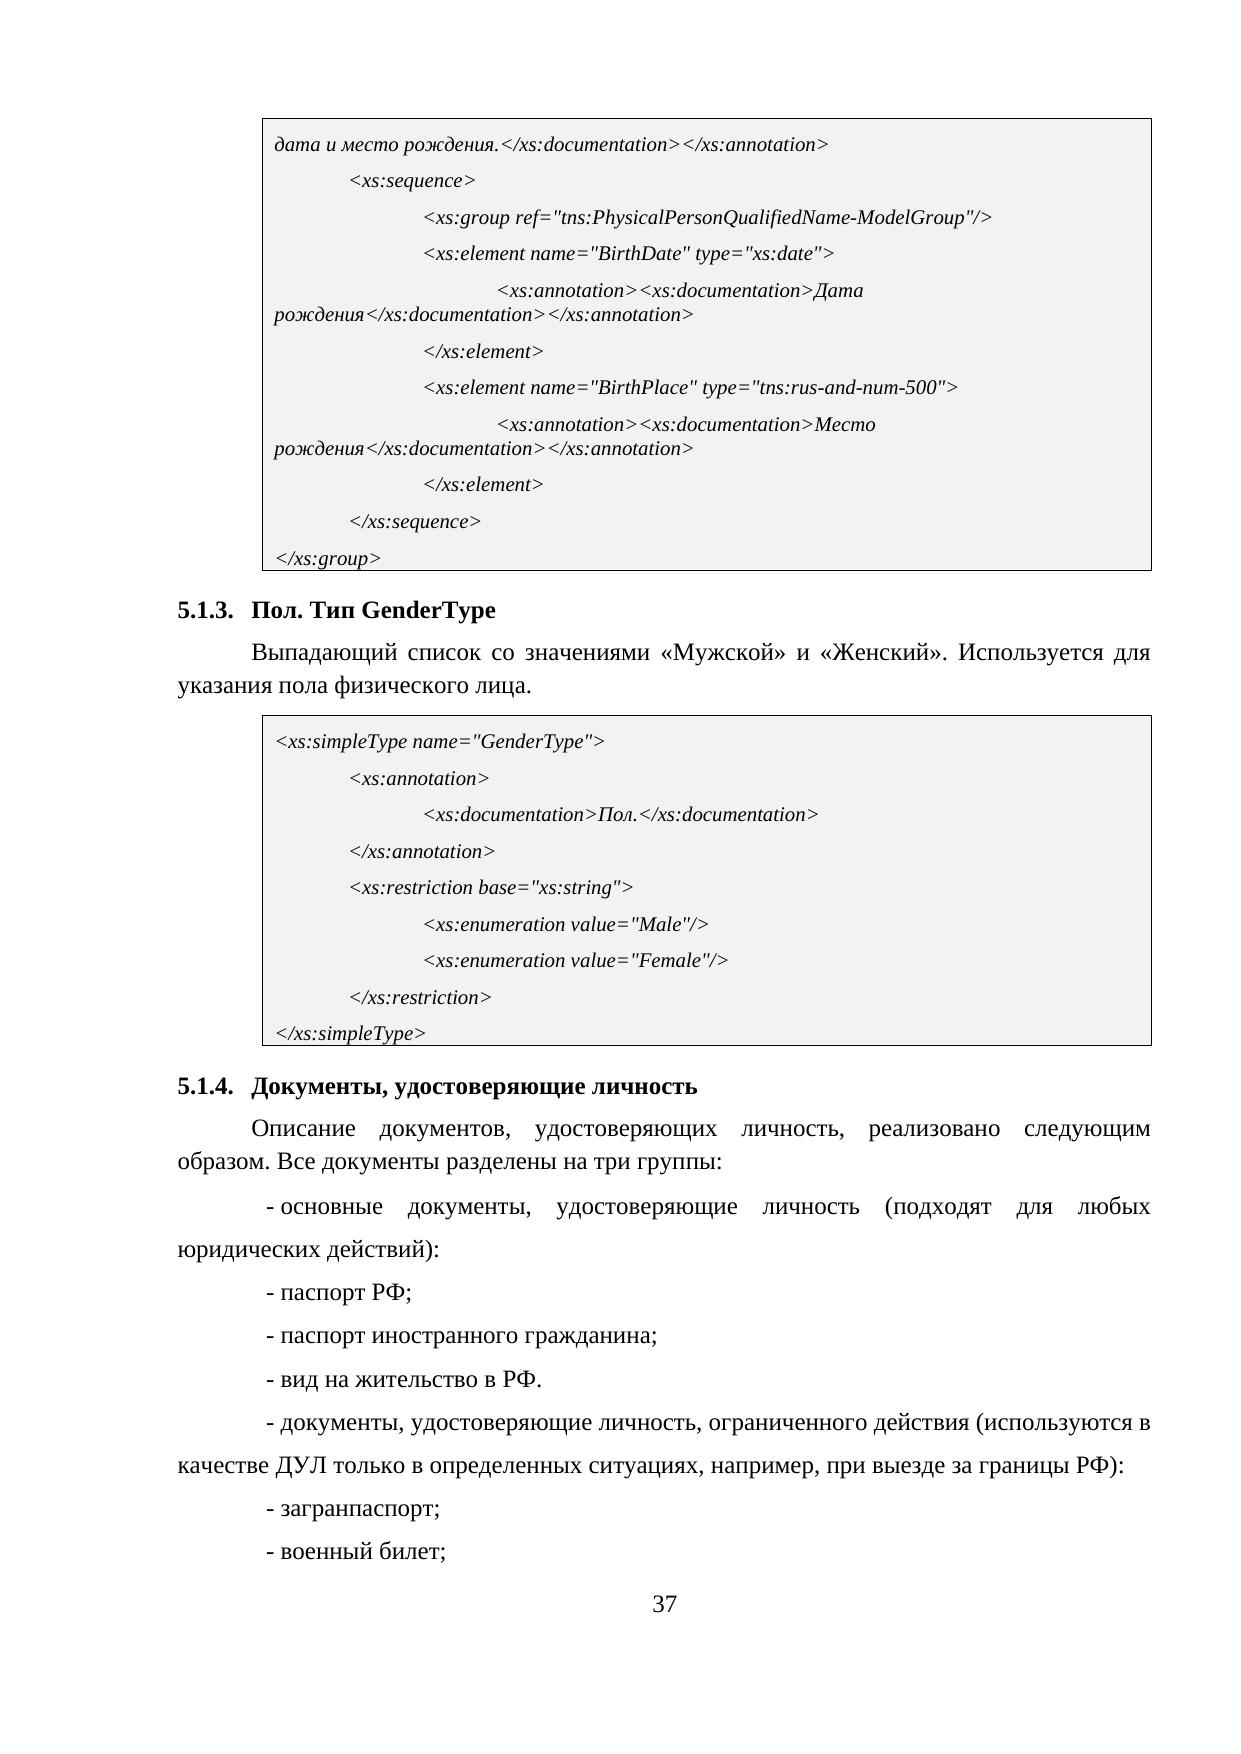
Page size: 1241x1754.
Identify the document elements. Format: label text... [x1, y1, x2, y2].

list загранпаспорт; [177, 1493, 1152, 1522]
subtitle Пол. Тип GenderType [177, 596, 1152, 624]
list военный билет; [177, 1536, 1152, 1565]
list вид на жительство в РФ. [177, 1364, 1152, 1392]
list паспорт иностранного гражданина; [177, 1321, 1152, 1349]
table_header <xs:simpleType name="GenderType"> <xs:annotation> <xs:documentation>Пол.</xs:documentation> </xs:annotation> <xs:restriction base="xs:string"> <xs:enumeration value="Male"/> <xs:enumeration value="Female"/> </xs:restriction> </xs:simpleType> [263, 716, 1151, 1045]
subtitle Документы, удостоверяющие личность [177, 1071, 1152, 1100]
list документы, удостоверяющие личность, ограниченного действия (используются в качестве ДУЛ только в определенных ситуациях, например, при выезде за границы РФ): [177, 1407, 1152, 1479]
text Описание документов, удостоверяющих личность, реализовано следующим образом. Все документы разделены на три группы: [177, 1113, 1152, 1174]
text Выпадающий список со значениями «Мужской» и «Женский». Используется для указания пола физического лица. [177, 637, 1152, 698]
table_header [263, 119, 1151, 569]
list основные документы, удостоверяющие личность (подходят для любых юридических действий): [177, 1191, 1152, 1263]
list паспорт РФ; [177, 1277, 1152, 1306]
